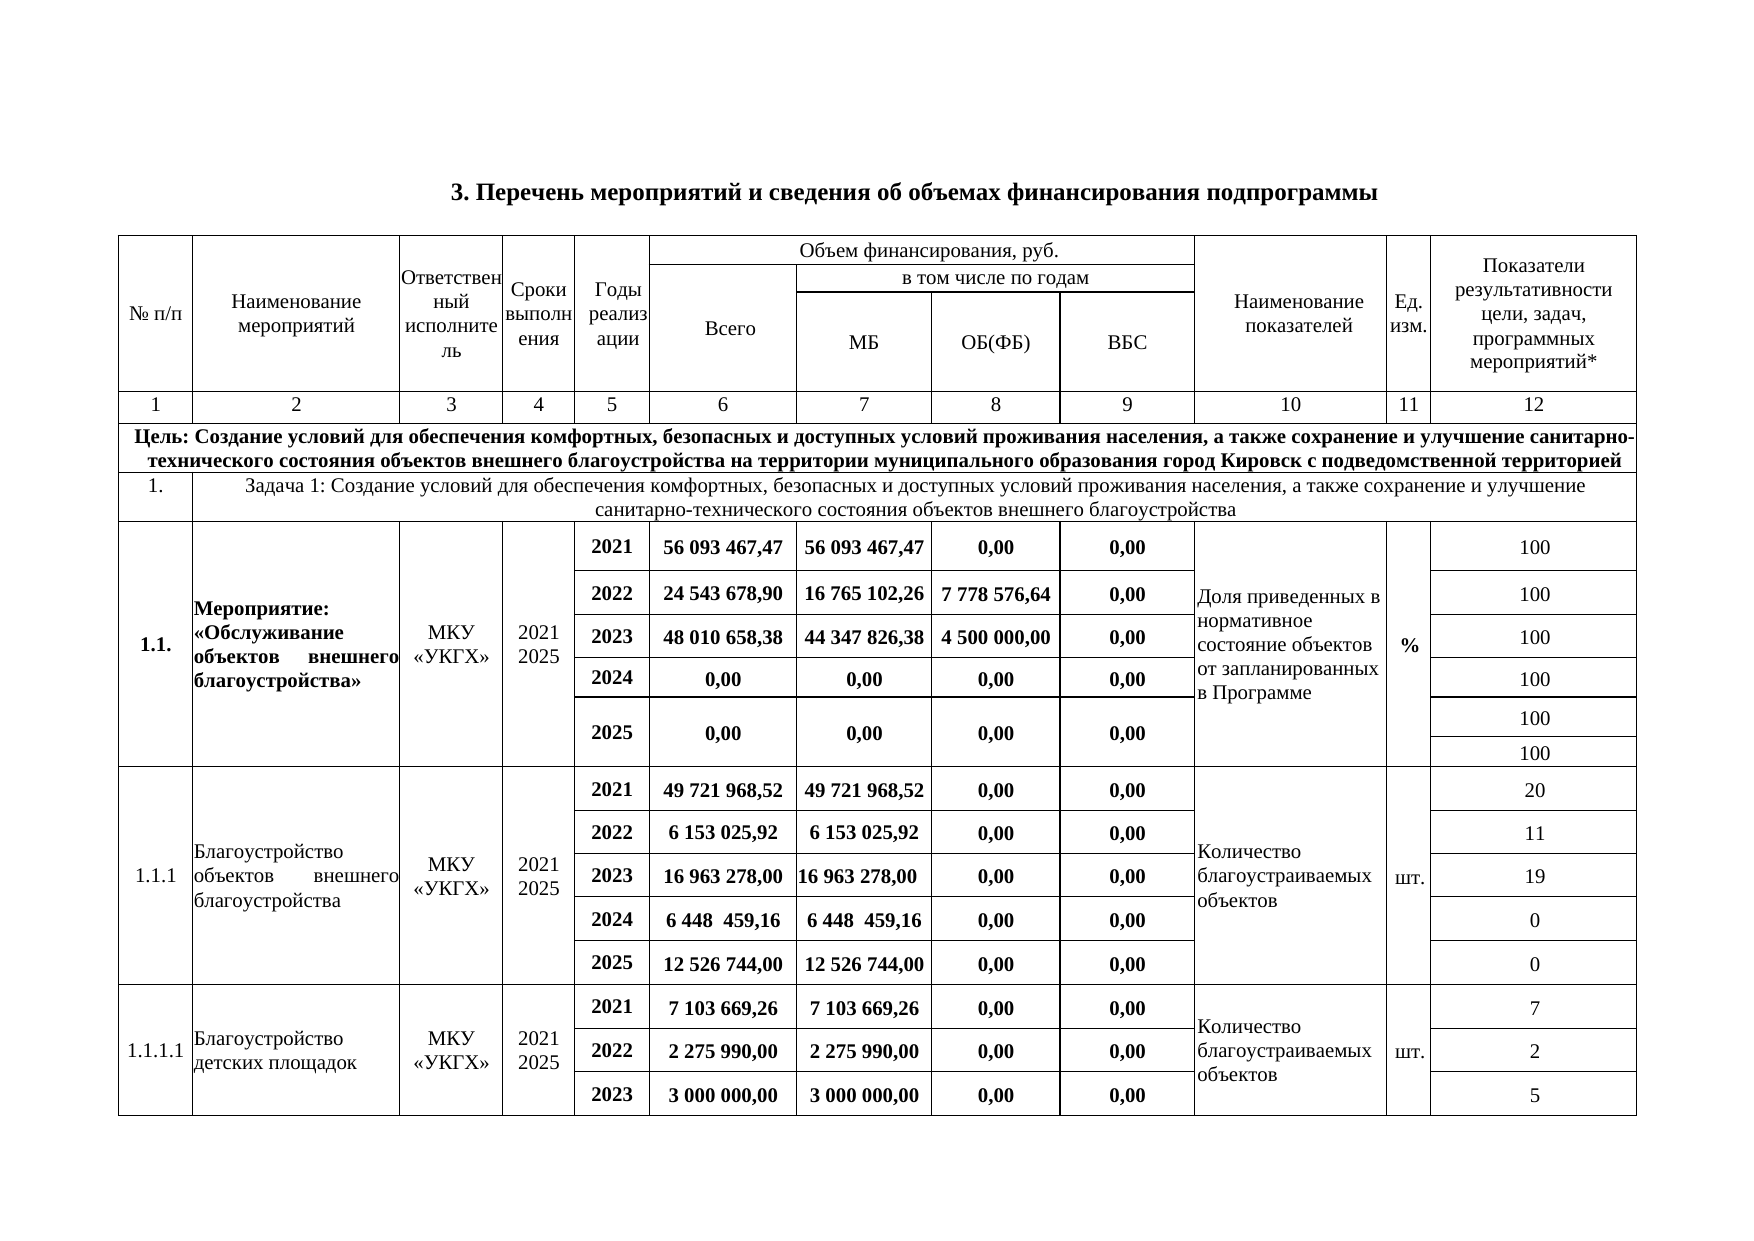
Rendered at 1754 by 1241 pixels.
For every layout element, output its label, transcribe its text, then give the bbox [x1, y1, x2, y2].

table_cell 0 [1431, 897, 1636, 940]
table_cell 0,00 [932, 1029, 1059, 1071]
table_cell 4 500 000,00 [932, 615, 1059, 657]
table_cell 6 [650, 392, 796, 422]
table_cell 7 103 669,26 [797, 985, 931, 1027]
table_cell 2 275 990,00 [797, 1029, 931, 1071]
table_cell Цель: Создание условий для обеспечения комфортных, безопасных и доступных условий проживания населения, а также сохранение и улучшение санитарно-технического состояния объектов внешнего благоустройства на территории муниципального образования город Кировск с подведомственной территорией [119, 424, 1636, 472]
table_cell МБ [797, 293, 931, 391]
table_cell Мероприятие: «Обслуживание объектов внешнего благоустройства» [193, 522, 399, 766]
table_cell 6 448 459,16 [650, 897, 796, 940]
table_cell 2 275 990,00 [650, 1029, 796, 1071]
table_cell 2021 2025 [503, 985, 574, 1115]
table_cell 2023 [575, 615, 649, 657]
table_cell шт. [1387, 985, 1430, 1115]
table_cell 4 [503, 392, 574, 422]
table_cell 0,00 [1061, 767, 1194, 810]
table_cell 0,00 [1061, 854, 1194, 896]
table_cell 0,00 [932, 854, 1059, 896]
table_cell 1.1.1.1 [119, 985, 192, 1115]
table_header Ответственный исполнитель [400, 236, 502, 391]
table_cell 1.1.1 [119, 767, 192, 984]
table_cell 2021 [575, 985, 649, 1027]
table_cell Благоустройство детских площадок [193, 985, 399, 1115]
table_cell 7 103 669,26 [650, 985, 796, 1027]
table_cell 100 [1431, 571, 1636, 614]
table_cell Всего [650, 265, 796, 391]
text 3. Перечень мероприятий и сведения об объемах финансирования подпрограммы [193, 177, 1636, 206]
table_cell 0,00 [1061, 985, 1194, 1027]
table_cell 6 153 025,92 [797, 811, 931, 853]
table_cell 12 526 744,00 [797, 941, 931, 984]
table_cell 3 000 000,00 [650, 1072, 796, 1115]
table_cell 0,00 [932, 897, 1059, 940]
table_cell 12 526 744,00 [650, 941, 796, 984]
table_cell 44 347 826,38 [797, 615, 931, 657]
table_cell 7 [797, 392, 931, 422]
table_cell 2025 [575, 698, 649, 766]
table_cell 0,00 [650, 658, 796, 696]
table_cell 0,00 [1061, 658, 1194, 696]
table_cell 0,00 [932, 811, 1059, 853]
table_cell 2021 [575, 767, 649, 810]
table_cell 11 [1387, 392, 1430, 422]
table_cell 0,00 [797, 698, 931, 766]
table_cell 19 [1431, 854, 1636, 896]
table_cell 6 153 025,92 [650, 811, 796, 853]
table_cell 24 543 678,90 [650, 571, 796, 614]
table_cell 2022 [575, 571, 649, 614]
table_cell МКУ «УКГХ» [400, 522, 502, 766]
table_cell 6 448 459,16 [797, 897, 931, 940]
table_cell 5 [575, 392, 649, 422]
table_cell 100 [1431, 658, 1636, 696]
table_cell 3 000 000,00 [797, 1072, 931, 1115]
table_cell 0,00 [1061, 698, 1194, 766]
table_cell 8 [932, 392, 1059, 422]
table_cell ОБ(ФБ) [932, 293, 1059, 391]
table_cell 7 778 576,64 [932, 571, 1059, 614]
table_cell МКУ «УКГХ» [400, 985, 502, 1115]
table_cell 0,00 [1061, 615, 1194, 657]
table_cell 2 [193, 392, 399, 422]
table_cell 2023 [575, 1072, 649, 1115]
table_header Объем финансирования, руб. [650, 236, 1194, 264]
table_cell 0,00 [650, 698, 796, 766]
table_cell 2023 [575, 854, 649, 896]
table_header Наименование показателей [1195, 236, 1386, 391]
table_cell 0,00 [932, 767, 1059, 810]
table_header Сроки выполнения [503, 236, 574, 391]
table_cell % [1387, 522, 1430, 766]
table_cell в том числе по годам [797, 265, 1194, 291]
table_cell 2021 2025 [503, 522, 574, 766]
table_cell 11 [1431, 811, 1636, 853]
table_cell 2024 [575, 658, 649, 696]
table_cell 7 [1431, 985, 1636, 1027]
table_cell Доля приведенных в нормативное состояние объектов от запланированных в Программе [1195, 522, 1386, 766]
table_cell МКУ «УКГХ» [400, 767, 502, 984]
table_cell 0,00 [1061, 897, 1194, 940]
table_header Ед. изм. [1387, 236, 1430, 391]
table_cell 1.1. [119, 522, 192, 766]
table_cell 16 765 102,26 [797, 571, 931, 614]
table_cell 100 [1431, 522, 1636, 570]
table_cell 49 721 968,52 [650, 767, 796, 810]
table_cell 0,00 [932, 658, 1059, 696]
table_header Показатели результативности цели, задач, программных мероприятий* [1431, 236, 1636, 391]
table_cell 1. [119, 473, 192, 521]
table_cell 2024 [575, 897, 649, 940]
table_cell 16 963 278,00 [650, 854, 796, 896]
table_cell 100 [1431, 698, 1636, 736]
table_cell 0,00 [797, 658, 931, 696]
table_cell 10 [1195, 392, 1386, 422]
table_cell 100 [1431, 737, 1636, 766]
table_cell 2 [1431, 1029, 1636, 1071]
table_cell 48 010 658,38 [650, 615, 796, 657]
table_cell 0,00 [1061, 941, 1194, 984]
table_cell шт. [1387, 767, 1430, 984]
table_cell 49 721 968,52 [797, 767, 931, 810]
table_cell 100 [1431, 615, 1636, 657]
table_header № п/п [119, 236, 192, 391]
table_cell 56 093 467,47 [650, 522, 796, 570]
table_cell 0,00 [1061, 571, 1194, 614]
table_cell 0,00 [1061, 1072, 1194, 1115]
table_cell 2022 [575, 811, 649, 853]
table_cell 20 [1431, 767, 1636, 810]
table_cell 2025 [575, 941, 649, 984]
table_cell 0,00 [932, 698, 1059, 766]
table_cell 0,00 [932, 985, 1059, 1027]
table_cell 0,00 [932, 1072, 1059, 1115]
table_cell 2021 2025 [503, 767, 574, 984]
table_cell 0,00 [1061, 1029, 1194, 1071]
table_cell Количество благоустраиваемых объектов [1195, 767, 1386, 984]
table_cell 2022 [575, 1029, 649, 1071]
table_cell Благоустройство объектов внешнего благоустройства [193, 767, 399, 984]
table_cell 0,00 [932, 522, 1059, 570]
table_cell 2021 [575, 522, 649, 570]
table_cell 56 093 467,47 [797, 522, 931, 570]
table_header Наименование мероприятий [193, 236, 399, 391]
table_cell 0,00 [1061, 522, 1194, 570]
table_cell 12 [1431, 392, 1636, 422]
table_cell 5 [1431, 1072, 1636, 1115]
table_cell 3 [400, 392, 502, 422]
table_cell 9 [1061, 392, 1194, 422]
table_cell ВБС [1061, 293, 1194, 391]
table_cell 16 963 278,00 [797, 854, 931, 896]
table_cell 0 [1431, 941, 1636, 984]
table_cell 0,00 [932, 941, 1059, 984]
table_cell 0,00 [1061, 811, 1194, 853]
table_cell Задача 1: Создание условий для обеспечения комфортных, безопасных и доступных условий проживания населения, а также сохранение и улучшение санитарно-технического состояния объектов внешнего благоустройства [193, 473, 1636, 521]
table_cell Количество благоустраиваемых объектов [1195, 985, 1386, 1115]
table_cell 1 [119, 392, 192, 422]
table_header Годы реализации [575, 236, 649, 391]
